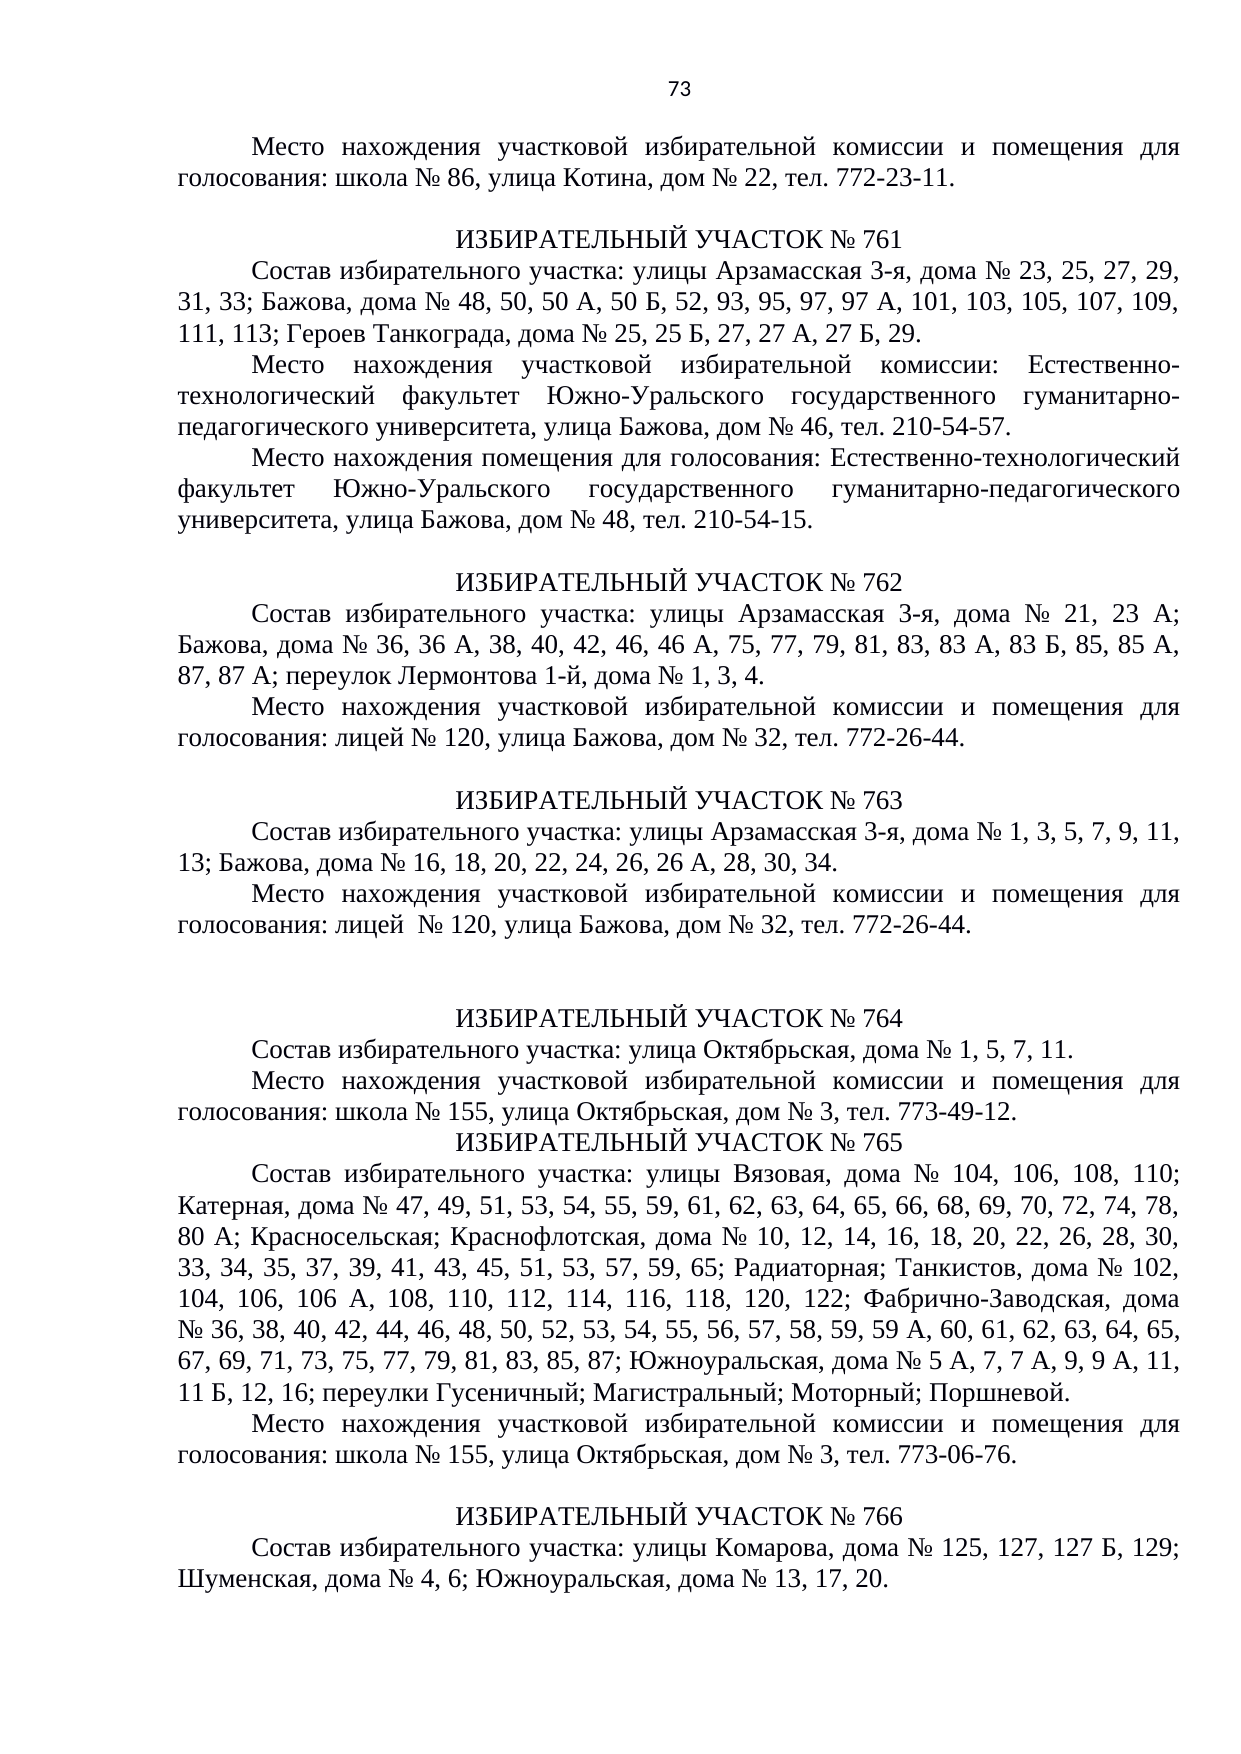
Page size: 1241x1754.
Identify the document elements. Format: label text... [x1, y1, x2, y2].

text Место нахождения помещения для голосования: Естественно-технологический факультет Южно-Уральского государственного гуманитарно-педагогического университета, улица Бажова, дом № 48, тел. 210-54-15. [177, 441, 1181, 535]
text ИЗБИРАТЕЛЬНЫЙ УЧАСТОК № 761 [177, 223, 1181, 254]
text ИЗБИРАТЕЛЬНЫЙ УЧАСТОК № 766 [177, 1500, 1181, 1531]
text ИЗБИРАТЕЛЬНЫЙ УЧАСТОК № 765 [177, 1126, 1181, 1158]
text ИЗБИРАТЕЛЬНЫЙ УЧАСТОК № 763 [177, 784, 1181, 815]
text Место нахождения участковой избирательной комиссии и помещения для голосования: школа № 155, улица Октябрьская, дом № 3, тел. 773-06-76. [177, 1407, 1181, 1469]
text Место нахождения участковой избирательной комиссии и помещения для голосования: лицей № 120, улица Бажова, дом № 32, тел. 772-26-44. [177, 877, 1181, 939]
text Место нахождения участковой избирательной комиссии и помещения для голосования: школа № 86, улица Котина, дом № 22, тел. 772-23-11. [177, 130, 1181, 192]
text Состав избирательного участка: улицы Вязовая, дома № 104, 106, 108, 110; Катерная, дома № 47, 49, 51, 53, 54, 55, 59, 61, 62, 63, 64, 65, 66, 68, 69, 70, 72, 74, 78, 80 А; Красносельская; Краснофлотская, дома № 10, 12, 14, 16, 18, 20, 22, 26, 28, 30, 33, 34, 35, 37, 39, 41, 43, 45, 51, 53, 57, 59, 65; Радиаторная; Танкистов, дома № 102, 104, 106, 106 А, 108, 110, 112, 114, 116, 118, 120, 122; Фабрично-Заводская, дома № 36, 38, 40, 42, 44, 46, 48, 50, 52, 53, 54, 55, 56, 57, 58, 59, 59 А, 60, 61, 62, 63, 64, 65, 67, 69, 71, 73, 75, 77, 79, 81, 83, 85, 87; Южноуральская, дома № 5 А, 7, 7 А, 9, 9 А, 11, 11 Б, 12, 16; переулки Гусеничный; Магистральный; Моторный; Поршневой. [177, 1158, 1181, 1407]
text Место нахождения участковой избирательной комиссии и помещения для голосования: школа № 155, улица Октябрьская, дом № 3, тел. 773-49-12. [177, 1064, 1181, 1126]
text ИЗБИРАТЕЛЬНЫЙ УЧАСТОК № 764 [177, 1002, 1181, 1033]
text Состав избирательного участка: улицы Арзамасская 3-я, дома № 23, 25, 27, 29, 31, 33; Бажова, дома № 48, 50, 50 А, 50 Б, 52, 93, 95, 97, 97 А, 101, 103, 105, 107, 109, 111, 113; Героев Танкограда, дома № 25, 25 Б, 27, 27 А, 27 Б, 29. [177, 254, 1181, 348]
text Состав избирательного участка: улица Октябрьская, дома № 1, 5, 7, 11. [177, 1033, 1181, 1064]
text Место нахождения участковой избирательной комиссии: Естественно-технологический факультет Южно-Уральского государственного гуманитарно-педагогического университета, улица Бажова, дом № 46, тел. 210-54-57. [177, 348, 1181, 441]
text ИЗБИРАТЕЛЬНЫЙ УЧАСТОК № 762 [177, 566, 1181, 597]
text Состав избирательного участка: улицы Арзамасская 3-я, дома № 1, 3, 5, 7, 9, 11, 13; Бажова, дома № 16, 18, 20, 22, 24, 26, 26 А, 28, 30, 34. [177, 815, 1181, 877]
text Состав избирательного участка: улицы Комарова, дома № 125, 127, 127 Б, 129; Шуменская, дома № 4, 6; Южноуральская, дома № 13, 17, 20. [177, 1531, 1181, 1594]
text Состав избирательного участка: улицы Арзамасская 3-я, дома № 21, 23 А; Бажова, дома № 36, 36 А, 38, 40, 42, 46, 46 А, 75, 77, 79, 81, 83, 83 А, 83 Б, 85, 85 А, 87, 87 А; переулок Лермонтова 1-й, дома № 1, 3, 4. [177, 597, 1181, 690]
text Место нахождения участковой избирательной комиссии и помещения для голосования: лицей № 120, улица Бажова, дом № 32, тел. 772-26-44. [177, 690, 1181, 753]
